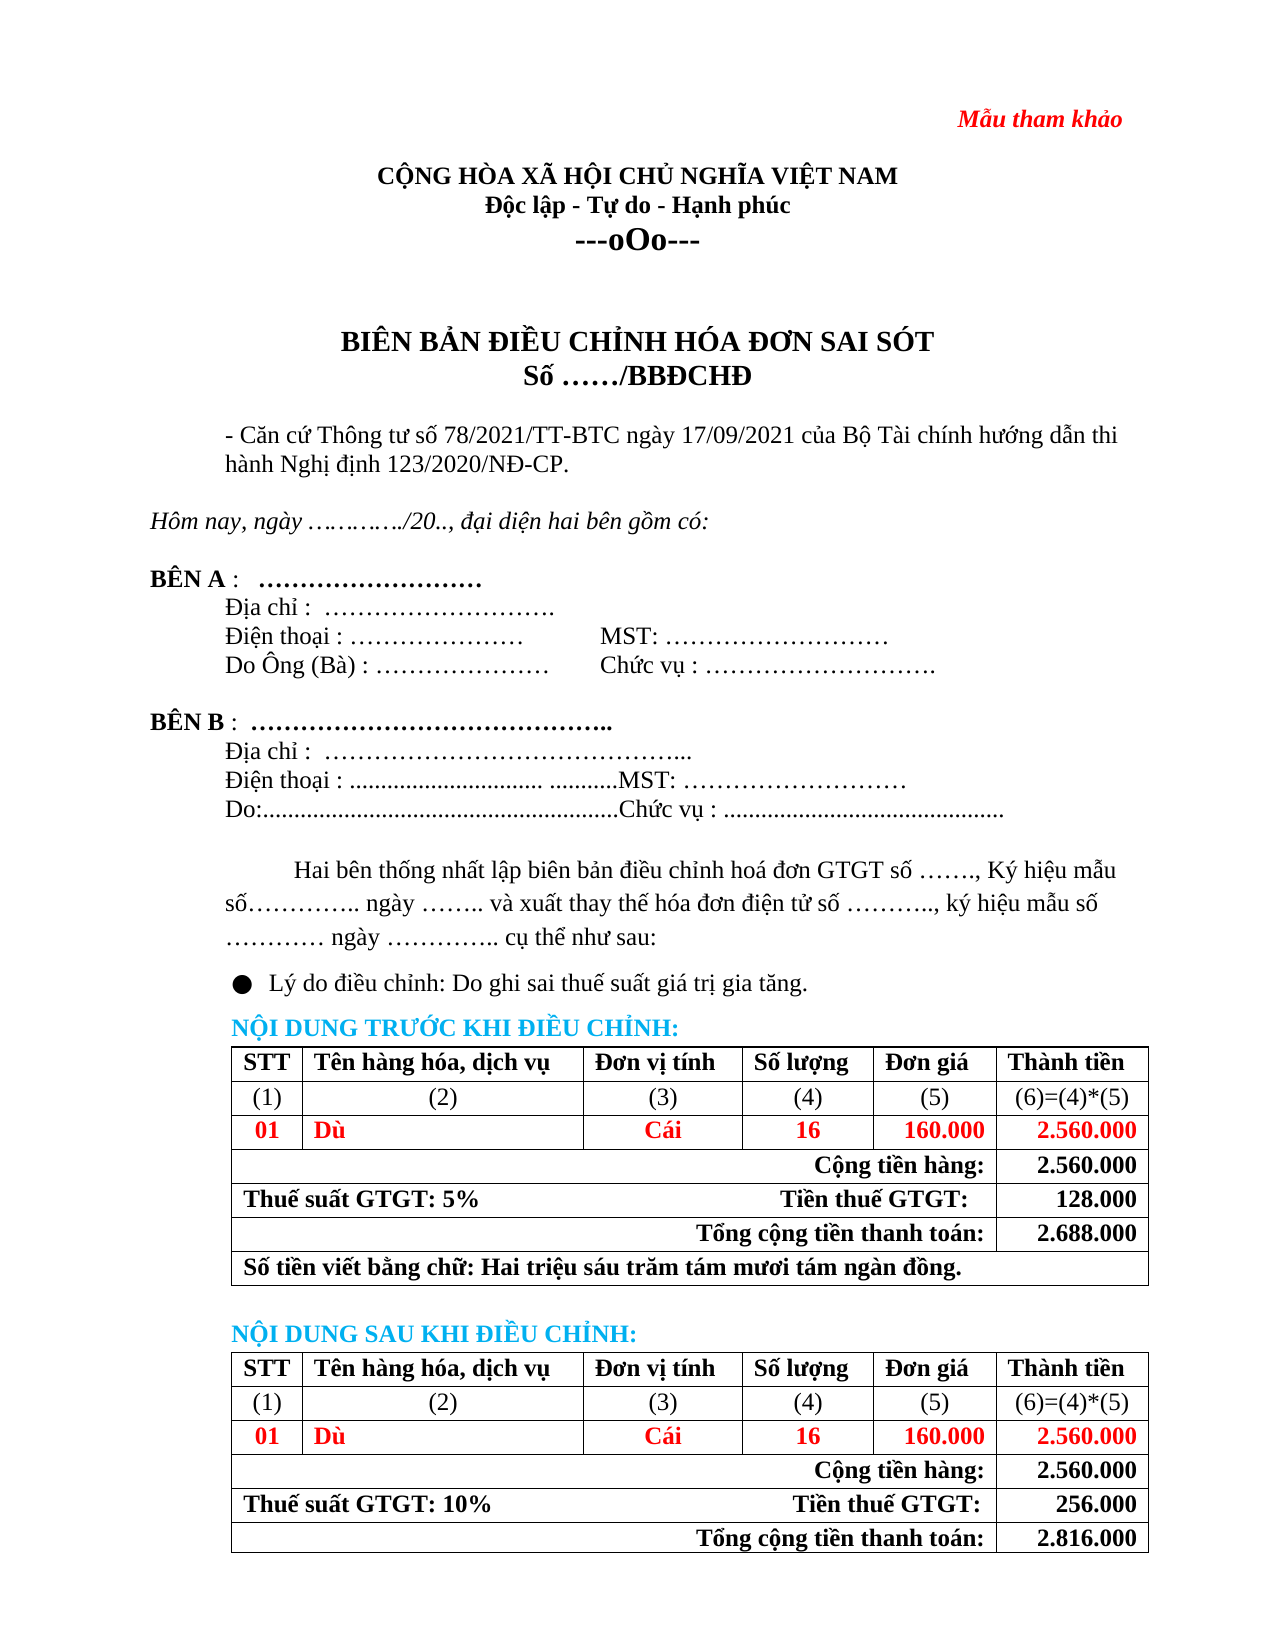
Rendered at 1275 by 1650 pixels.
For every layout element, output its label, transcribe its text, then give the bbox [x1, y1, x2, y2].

list Lý do điều chỉnh: Do ghi sai thuế suất giá trị gia tăng. [231, 954, 1125, 1006]
table_cell Dù [303, 1116, 583, 1149]
table_cell (6)=(4)*(5) [997, 1082, 1148, 1114]
table_cell 2.560.000 [997, 1116, 1148, 1149]
table_header Số lượng [743, 1353, 873, 1386]
table_header Đơn vị tính [584, 1048, 742, 1081]
text NỘI DUNG TRƯỚC KHI ĐIỀU CHỈNH: [231, 1013, 1125, 1042]
table_header Số lượng [743, 1048, 873, 1081]
table_cell 16 [743, 1421, 873, 1454]
text BÊN B : …………………………………….. [150, 707, 1125, 736]
table_cell (1) [232, 1082, 302, 1114]
table_cell Cộng tiền hàng: [232, 1150, 996, 1183]
text Địa chỉ : ………………………. [150, 592, 1125, 621]
table_cell (3) [584, 1082, 742, 1114]
text BÊN A : ……………………… [150, 564, 1125, 592]
table_cell 2.560.000 [997, 1150, 1148, 1183]
table_cell 16 [743, 1116, 873, 1149]
table_header STT [232, 1048, 302, 1081]
table_cell 2.688.000 [997, 1218, 1148, 1251]
table_cell (5) [874, 1387, 996, 1420]
table_header Tên hàng hóa, dịch vụ [303, 1353, 583, 1386]
table_cell (2) [303, 1082, 583, 1114]
text Mẫu tham khảo [150, 104, 1125, 132]
table_cell Cái [584, 1116, 742, 1149]
text Do Ông (Bà) : ………………… Chức vụ : ………………………. [150, 650, 1125, 679]
table_cell (4) [743, 1387, 873, 1420]
table_cell 01 [232, 1116, 302, 1149]
table_cell Thuế suất GTGT: 10% Tiền thuế GTGT: [232, 1489, 996, 1522]
table_cell Dù [303, 1421, 583, 1454]
text Do:.........................................................Chức vụ : ............................................. [150, 794, 1125, 822]
table_cell (6)=(4)*(5) [997, 1387, 1148, 1420]
table_header STT [232, 1353, 302, 1386]
table_header Đơn giá [874, 1353, 996, 1386]
text NỘI DUNG SAU KHI ĐIỀU CHỈNH: [231, 1319, 1125, 1348]
table_cell 128.000 [997, 1184, 1148, 1217]
table_cell 2.560.000 [997, 1421, 1148, 1454]
table_cell 2.816.000 [997, 1523, 1148, 1552]
table_cell Tổng cộng tiền thanh toán: [232, 1218, 996, 1251]
text Hai bên thống nhất lập biên bản điều chỉnh hoá đơn GTGT số ……., Ký hiệu mẫu số………….. ngày …….. và xuất thay thế hóa đơn điện tử số ……….., ký hiệu mẫu số ………… ngày ………….. cụ thể như sau: [225, 856, 1125, 950]
table_header Thành tiền [997, 1048, 1148, 1081]
table_header Đơn giá [874, 1048, 996, 1081]
text BIÊN BẢN ĐIỀU CHỈNH HÓA ĐƠN SAI SÓT [150, 324, 1125, 358]
table_cell 01 [232, 1421, 302, 1454]
table_cell 160.000 [874, 1421, 996, 1454]
text Địa chỉ : ……………………………………... [150, 736, 1125, 765]
table_cell 160.000 [874, 1116, 996, 1149]
text CỘNG HÒA XÃ HỘI CHỦ NGHĨA VIỆT NAM [150, 161, 1125, 190]
table_cell Cái [584, 1421, 742, 1454]
table_cell 2.560.000 [997, 1455, 1148, 1488]
table_cell (3) [584, 1387, 742, 1420]
table_cell (2) [303, 1387, 583, 1420]
table_cell (1) [232, 1387, 302, 1420]
table_cell Thuế suất GTGT: 5% Tiền thuế GTGT: [232, 1184, 996, 1217]
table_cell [232, 1523, 996, 1552]
table_header Đơn vị tính [584, 1353, 742, 1386]
text ---oOo--- [150, 219, 1125, 257]
table_header Tên hàng hóa, dịch vụ [303, 1048, 583, 1081]
text - Căn cứ Thông tư số 78/2021/TT-BTC ngày 17/09/2021 của Bộ Tài chính hướng dẫn thi hành Nghị định 123/2020/NĐ-CP. [225, 420, 1125, 477]
table_cell (4) [743, 1082, 873, 1114]
table_cell (5) [874, 1082, 996, 1114]
table_cell Cộng tiền hàng: [232, 1455, 996, 1488]
table_cell Số tiền viết bằng chữ: Hai triệu sáu trăm tám mươi tám ngàn đồng. [232, 1252, 1148, 1285]
table_cell 256.000 [997, 1489, 1148, 1522]
text Độc lập - Tự do - Hạnh phúc [150, 190, 1125, 219]
table_header Thành tiền [997, 1353, 1148, 1386]
text Hôm nay, ngày …………./20.., đại diện hai bên gồm có: [150, 506, 1125, 535]
text Điện thoại : ………………… MST: ……………………… [150, 621, 1125, 650]
text Điện thoại : ............................... ...........MST: ……………………… [150, 765, 1125, 794]
text Số ……/BBĐCHĐ [150, 358, 1125, 391]
